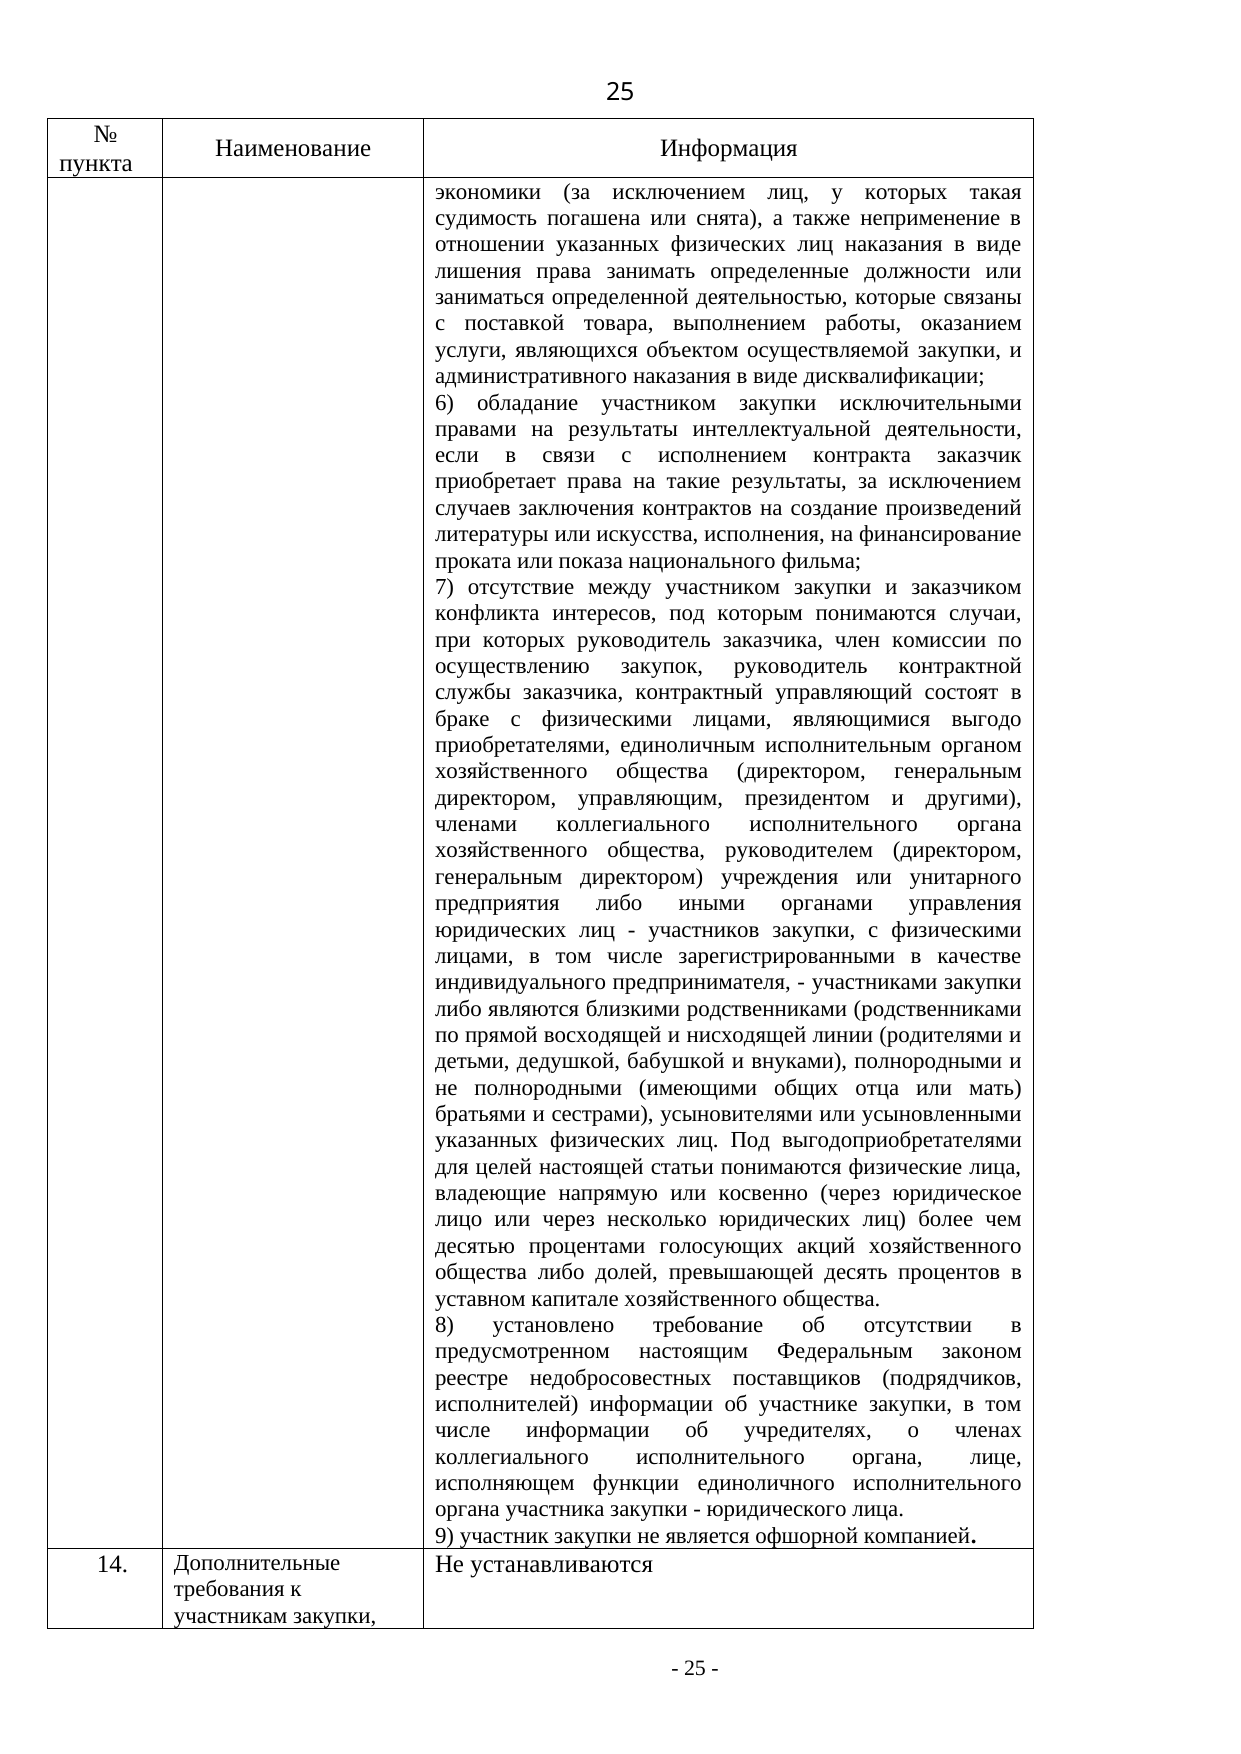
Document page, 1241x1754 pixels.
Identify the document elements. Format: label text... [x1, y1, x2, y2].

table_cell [163, 1549, 423, 1628]
table_cell [48, 1549, 162, 1628]
table_cell [48, 178, 162, 1548]
table_header № пункта [48, 119, 162, 177]
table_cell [163, 178, 423, 1548]
table_cell Не устанавливаются [424, 1549, 1033, 1628]
table_header Информация [424, 119, 1033, 177]
table_header Наименование [163, 119, 423, 177]
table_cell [424, 178, 1033, 1548]
